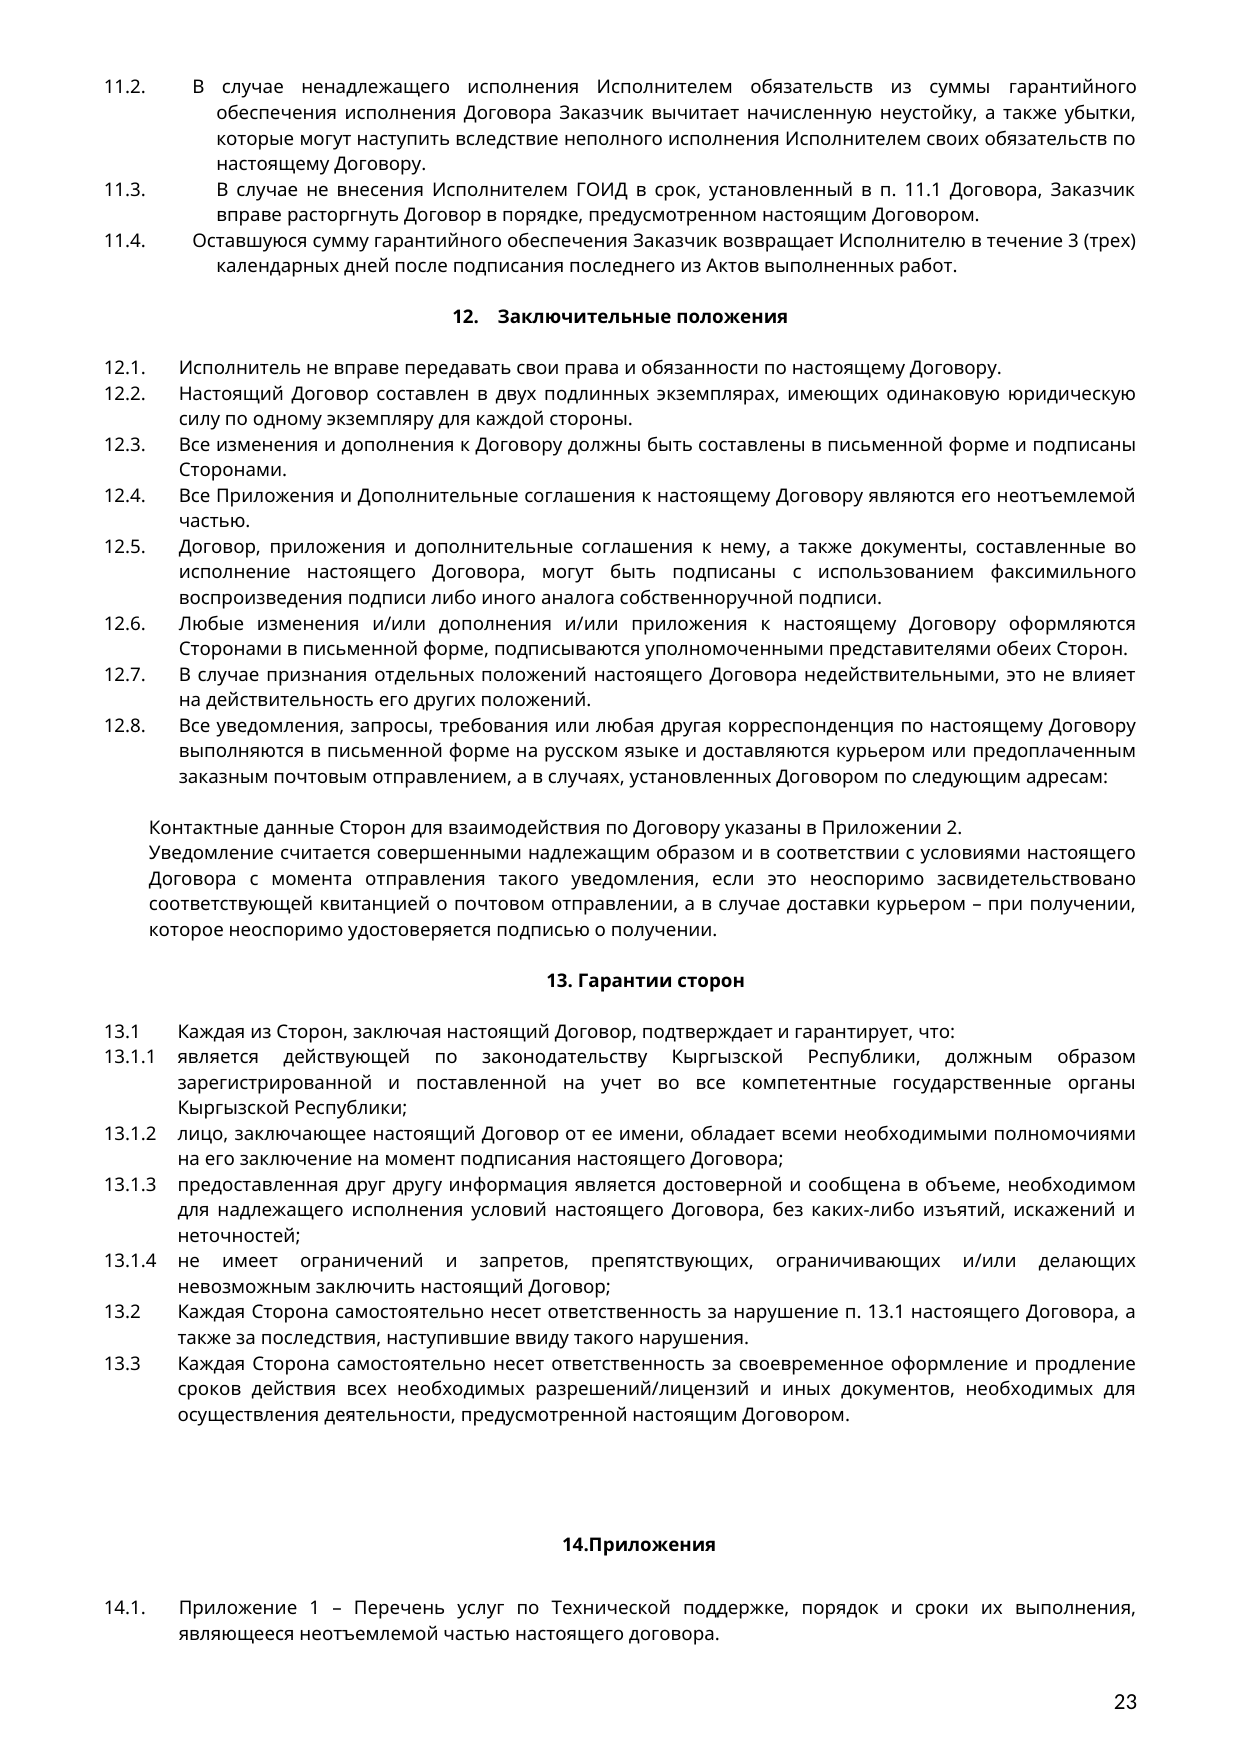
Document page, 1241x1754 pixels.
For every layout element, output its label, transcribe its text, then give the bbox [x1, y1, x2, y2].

list В случае ненадлежащего исполнения Исполнителем обязательств из суммы гарантийного обеспечения исполнения Договора Заказчик вычитает начисленную неустойку, а также убытки, которые могут наступить вследствие неполного исполнения Исполнителем своих обязательств по настоящему Договору. [103, 74, 1137, 176]
list Уведомление считается совершенными надлежащим образом и в соответствии с условиями настоящего Договора с момента отправления такого уведомления, если это неоспоримо засвидетельствовано соответствующей квитанцией о почтовом отправлении, а в случае доставки курьером – при получении, которое неоспоримо удостоверяется подписью о получении. [149, 839, 1137, 942]
list В случае признания отдельных положений настоящего Договора недействительными, это не влияет на действительность его других положений. [103, 661, 1137, 712]
list Все изменения и дополнения к Договору должны быть составлены в письменной форме и подписаны Сторонами. [103, 431, 1137, 482]
text 13.1 Каждая из Сторон, заключая настоящий Договор, подтверждает и гарантирует, что: [103, 1018, 1137, 1044]
list Все уведомления, запросы, требования или любая другая корреспонденция по настоящему Договору выполняются в письменной форме на русском языке и доставляются курьером или предоплаченным заказным почтовым отправлением, а в случаях, установленных Договором по следующим адресам: [103, 712, 1137, 788]
text 13. Гарантии сторон [472, 967, 1137, 993]
text 13.1.3 предоставленная друг другу информация является достоверной и сообщена в объеме, необходимом для надлежащего исполнения условий настоящего Договора, без каких-либо изъятий, искажений и неточностей; [103, 1171, 1137, 1248]
text 13.1.1 является действующей по законодательству Кыргызской Республики, должным образом зарегистрированной и поставленной на учет во все компетентные государственные органы Кыргызской Республики; [103, 1044, 1137, 1120]
text 13.1.2 лицо, заключающее настоящий Договор от ее имени, обладает всеми необходимыми полномочиями на его заключение на момент подписания настоящего Договора; [103, 1120, 1137, 1171]
list Все Приложения и Дополнительные соглашения к настоящему Договору являются его неотъемлемой частью. [103, 482, 1137, 533]
list Заключительные положения [103, 303, 1137, 329]
list Договор, приложения и дополнительные соглашения к нему, а также документы, составленные во исполнение настоящего Договора, могут быть подписаны с использованием факсимильного воспроизведения подписи либо иного аналога собственноручной подписи. [103, 533, 1137, 610]
text 13.2 Каждая Сторона самостоятельно несет ответственность за нарушение п. 13.1 настоящего Договора, а также за последствия, наступившие ввиду такого нарушения. [103, 1299, 1137, 1350]
text 14.Приложения [141, 1531, 1137, 1557]
list Контактные данные Сторон для взаимодействия по Договору указаны в Приложении 2. [149, 814, 1137, 839]
list Исполнитель не вправе передавать свои права и обязанности по настоящему Договору. [103, 354, 1137, 380]
list Приложение 1 – Перечень услуг по Технической поддержке, порядок и сроки их выполнения, являющееся неотъемлемой частью настоящего договора. [103, 1594, 1137, 1646]
list Любые изменения и/или дополнения и/или приложения к настоящему Договору оформляются Сторонами в письменной форме, подписываются уполномоченными представителями обеих Сторон. [103, 610, 1137, 661]
list Оставшуюся сумму гарантийного обеспечения Заказчик возвращает Исполнителю в течение 3 (трех) календарных дней после подписания последнего из Актов выполненных работ. [103, 227, 1137, 278]
list В случае не внесения Исполнителем ГОИД в срок, установленный в п. 11.1 Договора, Заказчик вправе расторгнуть Договор в порядке, предусмотренном настоящим Договором. [103, 176, 1137, 227]
text 13.1.4 не имеет ограничений и запретов, препятствующих, ограничивающих и/или делающих невозможным заключить настоящий Договор; [103, 1248, 1137, 1299]
list Настоящий Договор составлен в двух подлинных экземплярах, имеющих одинаковую юридическую силу по одному экземпляру для каждой стороны. [103, 380, 1137, 431]
text 13.3 Каждая Сторона самостоятельно несет ответственность за своевременное оформление и продление сроков действия всех необходимых разрешений/лицензий и иных документов, необходимых для осуществления деятельности, предусмотренной настоящим Договором. [103, 1350, 1137, 1426]
